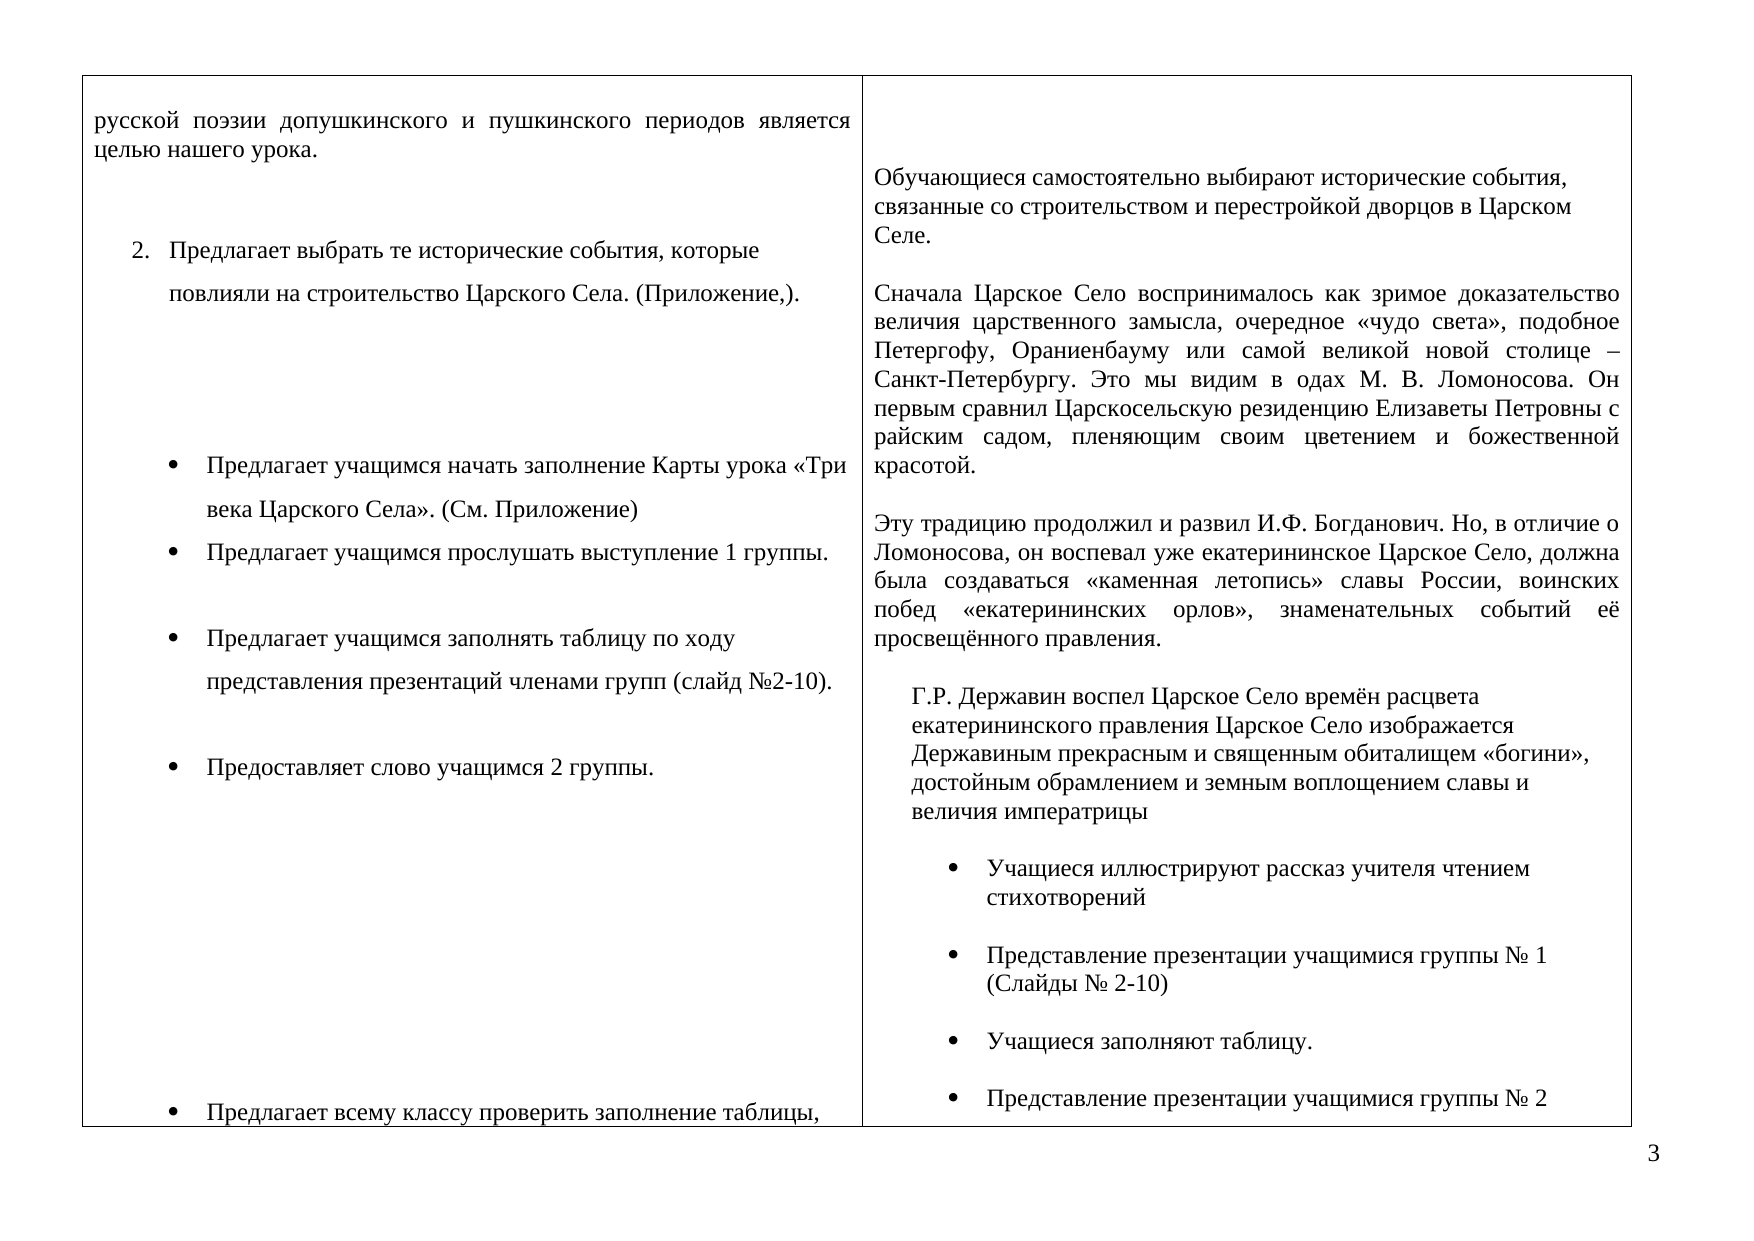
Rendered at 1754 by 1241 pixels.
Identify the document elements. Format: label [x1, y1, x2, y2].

table_cell [863, 76, 1631, 1126]
table_cell [83, 76, 862, 1126]
